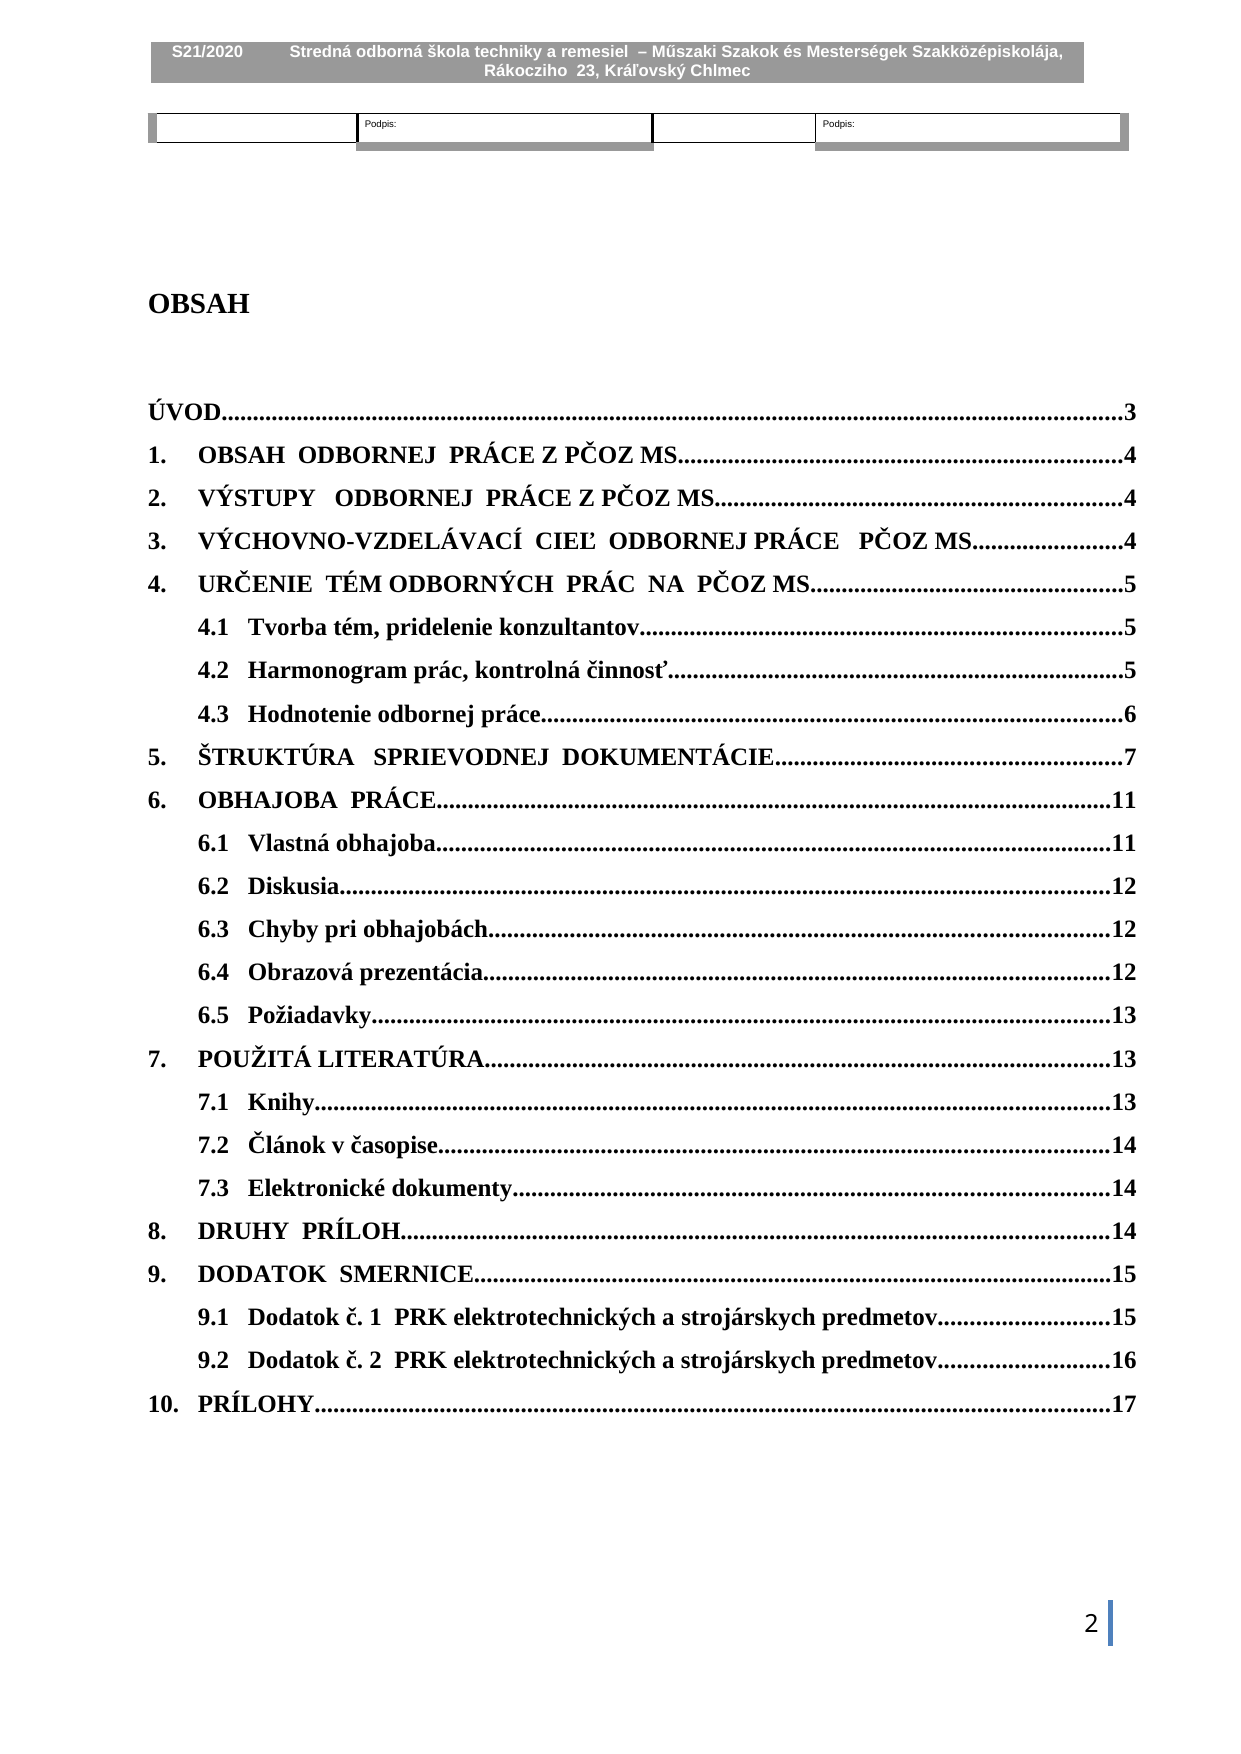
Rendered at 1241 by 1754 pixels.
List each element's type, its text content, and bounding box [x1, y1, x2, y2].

text 6.1 Vlastná obhajoba 11 [148, 828, 1137, 857]
table_cell Podpis: [816, 114, 1120, 142]
text 4.1 Tvorba tém, pridelenie konzultantov 5 [148, 612, 1137, 641]
text 2. VÝSTUPY ODBORNEJ PRÁCE Z PČOZ MS 4 [148, 483, 1137, 512]
text 9. DODATOK SMERNICE 15 [148, 1259, 1137, 1288]
text 7.2 Článok v časopise 14 [148, 1130, 1137, 1159]
text 9.1 Dodatok č. 1 PRK elektrotechnických a strojárskych predmetov 15 [148, 1302, 1137, 1331]
text 3. VÝCHOVNO-VZDELÁVACÍ CIEĽ ODBORNEJ PRÁCE PČOZ MS 4 [148, 526, 1137, 555]
text 5. ŠTRUKTÚRA SPRIEVODNEJ DOKUMENTÁCIE 7 [148, 742, 1137, 771]
text OBSAH [148, 287, 1137, 320]
text 6.5 Požiadavky 13 [148, 1001, 1137, 1029]
text 8. DRUHY PRÍLOH 14 [148, 1216, 1137, 1245]
text 9.2 Dodatok č. 2 PRK elektrotechnických a strojárskych predmetov 16 [148, 1346, 1137, 1374]
text 7. POUŽITÁ LITERATÚRA 13 [148, 1044, 1137, 1072]
text 4.2 Harmonogram prác, kontrolná činnosť 5 [148, 656, 1137, 684]
table_cell Podpis: [359, 114, 651, 142]
text 4.3 Hodnotenie odbornej práce 6 [148, 699, 1137, 727]
text 6.3 Chyby pri obhajobách 12 [148, 914, 1137, 943]
text 7.1 Knihy 13 [148, 1087, 1137, 1116]
text 10. PRÍLOHY 17 [148, 1389, 1137, 1417]
text 6.2 Diskusia 12 [148, 871, 1137, 900]
text 4. URČENIE TÉM ODBORNÝCH PRÁC NA PČOZ MS 5 [148, 569, 1137, 598]
text 7.3 Elektronické dokumenty 14 [148, 1173, 1137, 1202]
text 1. OBSAH ODBORNEJ PRÁCE Z PČOZ MS 4 [148, 440, 1137, 469]
text ÚVOD 3 [148, 397, 1137, 426]
text 6.4 Obrazová prezentácia 12 [148, 957, 1137, 986]
text 6. OBHAJOBA PRÁCE 11 [148, 785, 1137, 814]
